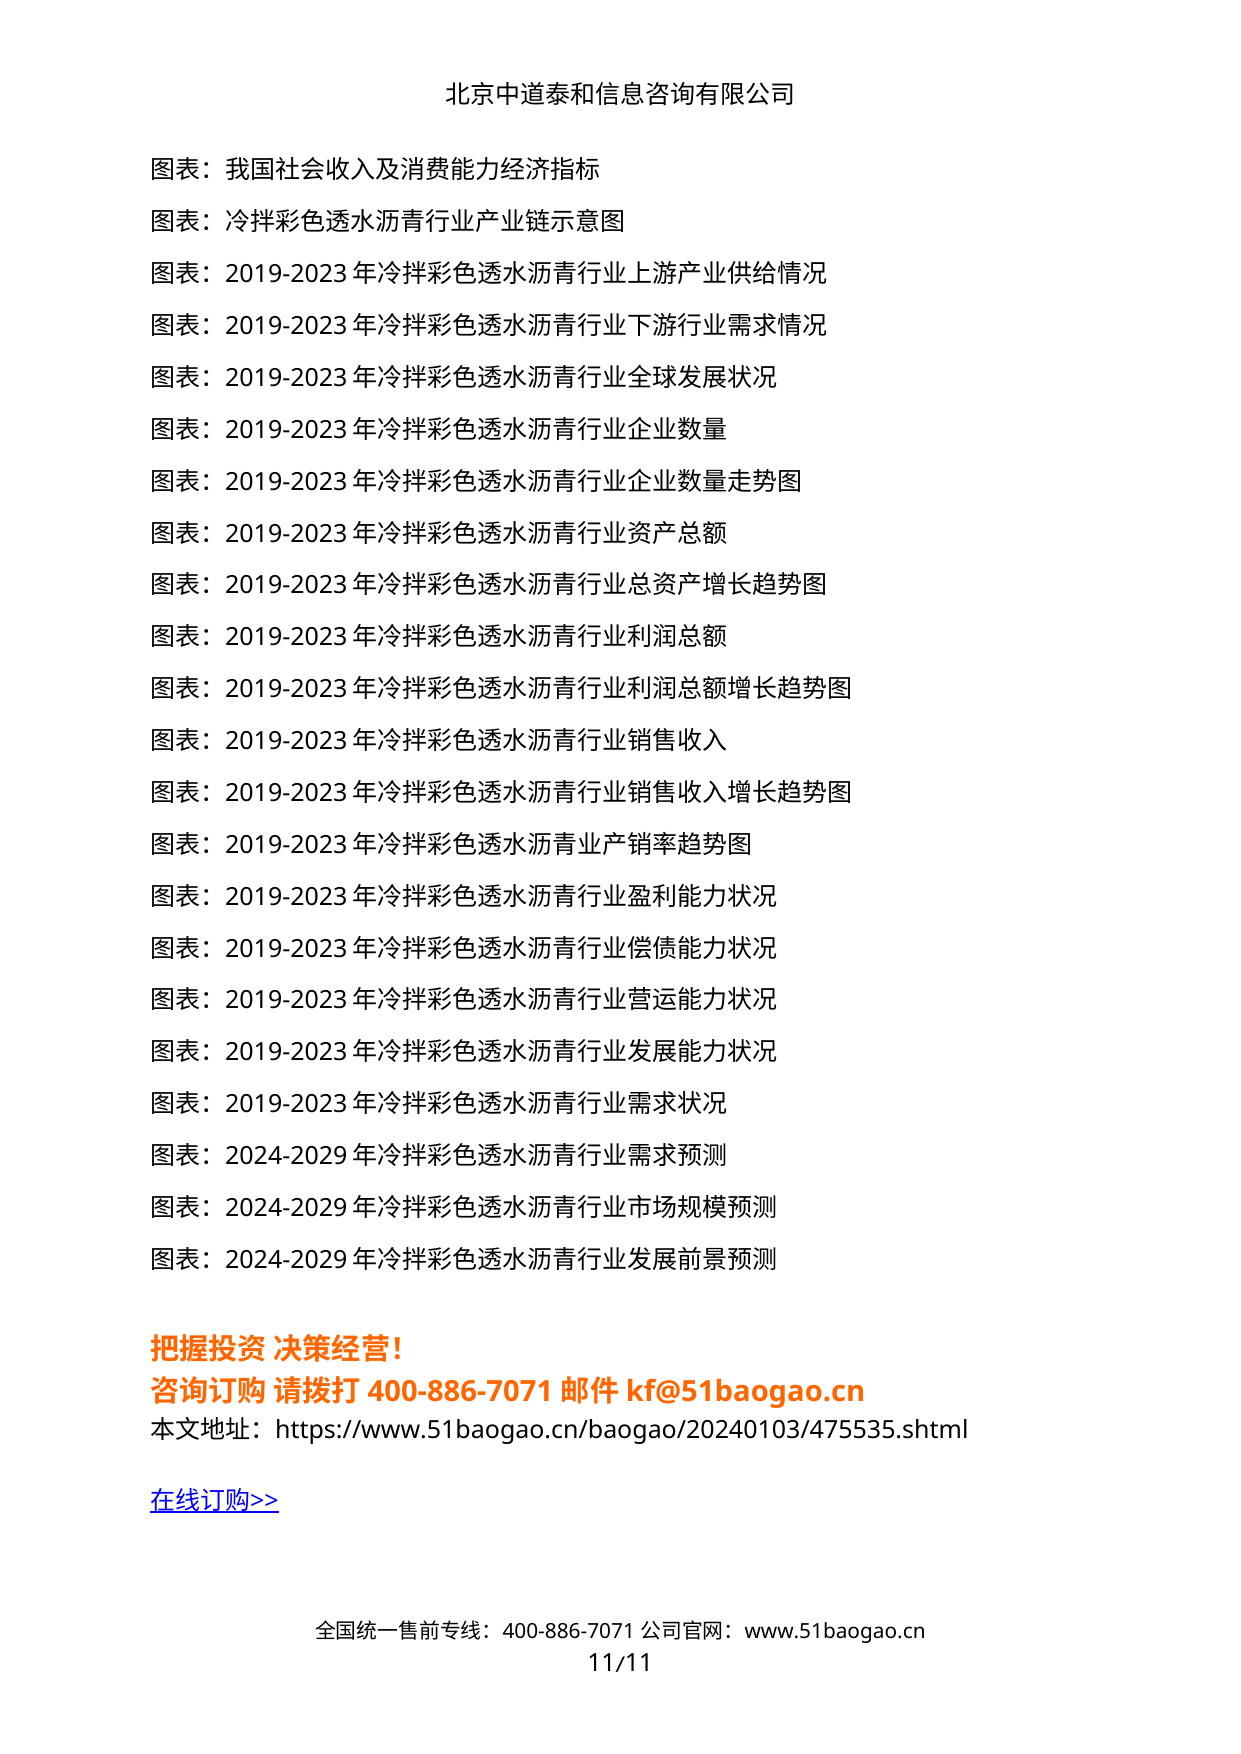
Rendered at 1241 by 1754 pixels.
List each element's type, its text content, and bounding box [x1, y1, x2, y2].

text 图表：2019-2023年冷拌彩色透水沥青行业盈利能力状况 [150, 876, 1090, 912]
text 图表：2019-2023年冷拌彩色透水沥青行业利润总额增长趋势图 [150, 669, 1090, 705]
text 图表：2024-2029年冷拌彩色透水沥青行业市场规模预测 [150, 1187, 1090, 1224]
text 图表：2019-2023年冷拌彩色透水沥青业产销率趋势图 [150, 824, 1090, 861]
text 图表：2019-2023年冷拌彩色透水沥青行业总资产增长趋势图 [150, 565, 1090, 601]
text 把握投资 决策经营！咨询订购 请拨打 400-886-7071 邮件 kf@51baogao.cn本文地址：https://www.51baogao.cn/baogao/20240103/475535.shtml [150, 1291, 1090, 1446]
text 图表：2019-2023年冷拌彩色透水沥青行业企业数量 [150, 409, 1090, 446]
text 图表：冷拌彩色透水沥青行业产业链示意图 [150, 202, 1090, 238]
text 图表：2019-2023年冷拌彩色透水沥青行业上游产业供给情况 [150, 254, 1090, 290]
text 图表：2019-2023年冷拌彩色透水沥青行业企业数量走势图 [150, 461, 1090, 497]
text 图表：2019-2023年冷拌彩色透水沥青行业下游行业需求情况 [150, 306, 1090, 342]
text 图表：2024-2029年冷拌彩色透水沥青行业发展前景预测 [150, 1239, 1090, 1276]
text 图表：2019-2023年冷拌彩色透水沥青行业销售收入增长趋势图 [150, 772, 1090, 809]
text 图表：我国社会收入及消费能力经济指标 [150, 150, 1090, 186]
text 在线订购>> [150, 1446, 1090, 1517]
text 图表：2019-2023年冷拌彩色透水沥青行业利润总额 [150, 617, 1090, 653]
text 图表：2019-2023年冷拌彩色透水沥青行业全球发展状况 [150, 357, 1090, 394]
text 图表：2019-2023年冷拌彩色透水沥青行业资产总额 [150, 513, 1090, 549]
text 图表：2024-2029年冷拌彩色透水沥青行业需求预测 [150, 1136, 1090, 1172]
text 图表：2019-2023年冷拌彩色透水沥青行业需求状况 [150, 1084, 1090, 1120]
text 图表：2019-2023年冷拌彩色透水沥青行业销售收入 [150, 721, 1090, 757]
text 图表：2019-2023年冷拌彩色透水沥青行业营运能力状况 [150, 980, 1090, 1016]
text 图表：2019-2023年冷拌彩色透水沥青行业偿债能力状况 [150, 928, 1090, 964]
text 图表：2019-2023年冷拌彩色透水沥青行业发展能力状况 [150, 1032, 1090, 1068]
